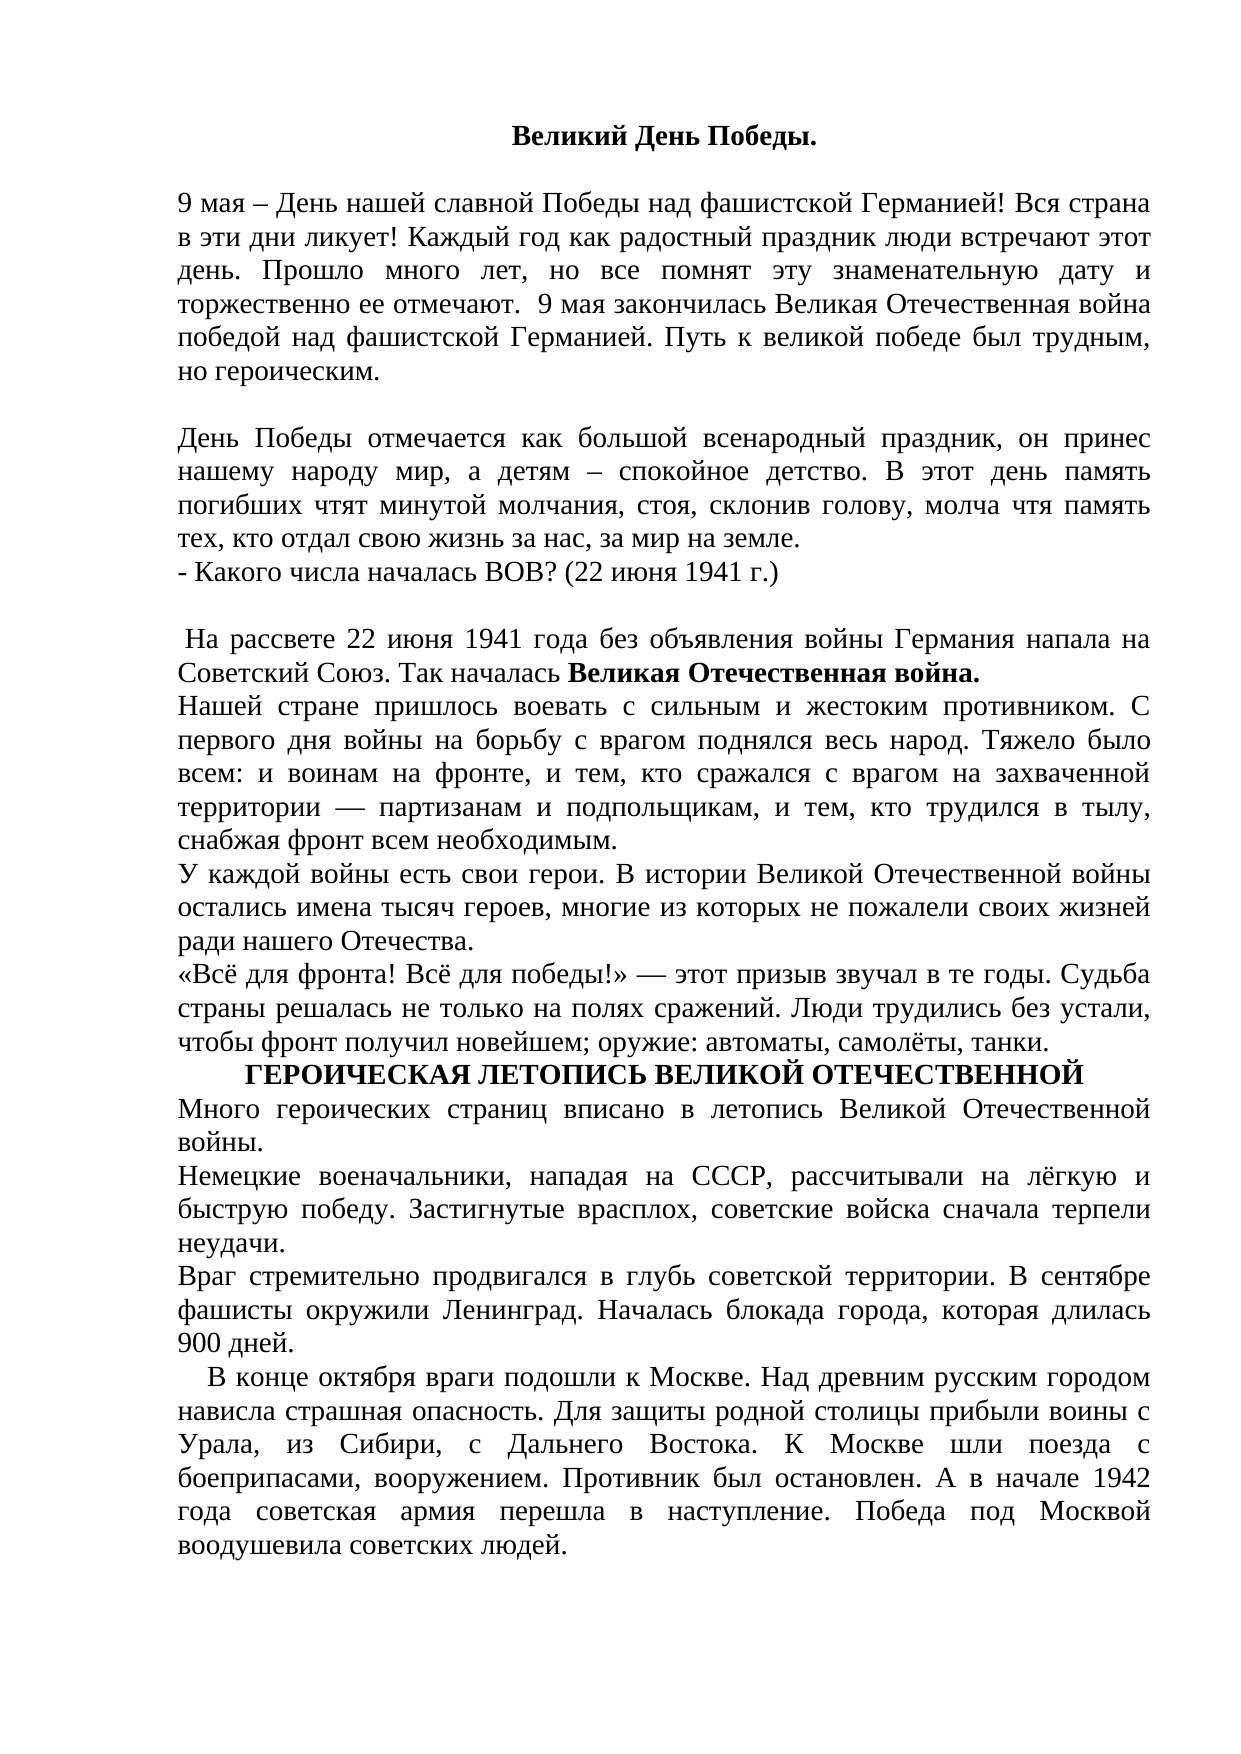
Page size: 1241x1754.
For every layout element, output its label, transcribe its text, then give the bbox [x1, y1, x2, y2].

text У каждой войны есть свои герои. В истории Великой Отечественной войны остались имена тысяч героев, многие из которых не пожалели своих жизней ради нашего Отечества. [177, 856, 1152, 957]
text В конце октября враги подошли к Москве. Над древним русским городом нависла страшная опасность. Для защиты родной столицы прибыли воины с Урала, из Сибири, с Дальнего Востока. К Москве шли поезда с боеприпасами, вооружением. Противник был остановлен. А в начале 1942 года советская армия перешла в наступление. Победа под Москвой воодушевила советских людей. [177, 1359, 1152, 1560]
text ГЕРОИЧЕСКАЯ ЛЕТОПИСЬ ВЕЛИКОЙ ОТЕЧЕСТВЕННОЙ [177, 1057, 1152, 1091]
text Враг стремительно продвигался в глубь советской территории. В сентябре фашисты окружили Ленинград. Началась блокада города, которая длилась 900 дней. [177, 1258, 1152, 1359]
text 9 мая – День нашей славной Победы над фашистской Германией! Вся страна в эти дни ликует! Каждый год как радостный праздник люди встречают этот день. Прошло много лет, но все помнят эту знаменательную дату и торжественно ее отмечают. 9 мая закончилась Великая Отечественная война победой над фашистской Германией. Путь к великой победе был трудным, но героическим. [177, 185, 1152, 386]
text Нашей стране пришлось воевать с сильным и жестоким противником. С первого дня войны на борьбу с врагом поднялся весь народ. Тяжело было всем: и воинам на фронте, и тем, кто сражался с врагом на захваченной территории — партизанам и подпольщикам, и тем, кто трудился в тылу, снабжая фронт всем необходимым. [177, 688, 1152, 856]
text - Какого числа началась ВОВ? (22 июня 1941 г.) [177, 554, 1152, 588]
text Много героических страниц вписано в летопись Великой Отечественной войны. [177, 1091, 1152, 1158]
text Великий День Победы. [177, 118, 1152, 152]
text «Всё для фронта! Всё для победы!» — этот призыв звучал в те годы. Судьба страны решалась не только на полях сражений. Люди трудились без устали, чтобы фронт получил новейшем; оружие: автоматы, самолёты, танки. [177, 957, 1152, 1057]
text Немецкие военачальники, нападая на СССР, рассчитывали на лёгкую и быструю победу. Застигнутые врасплох, советские войска сначала терпели неудачи. [177, 1158, 1152, 1258]
text На рассвете 22 июня 1941 года без объявления войны Германия напала на Советский Союз. Так началась Великая Отечественная война. [177, 621, 1152, 688]
text День Победы отмечается как большой всенародный праздник, он принес нашему народу мир, а детям – спокойное детство. В этот день память погибших чтят минутой молчания, стоя, склонив голову, молча чтя память тех, кто отдал свою жизнь за нас, за мир на земле. [177, 420, 1152, 554]
